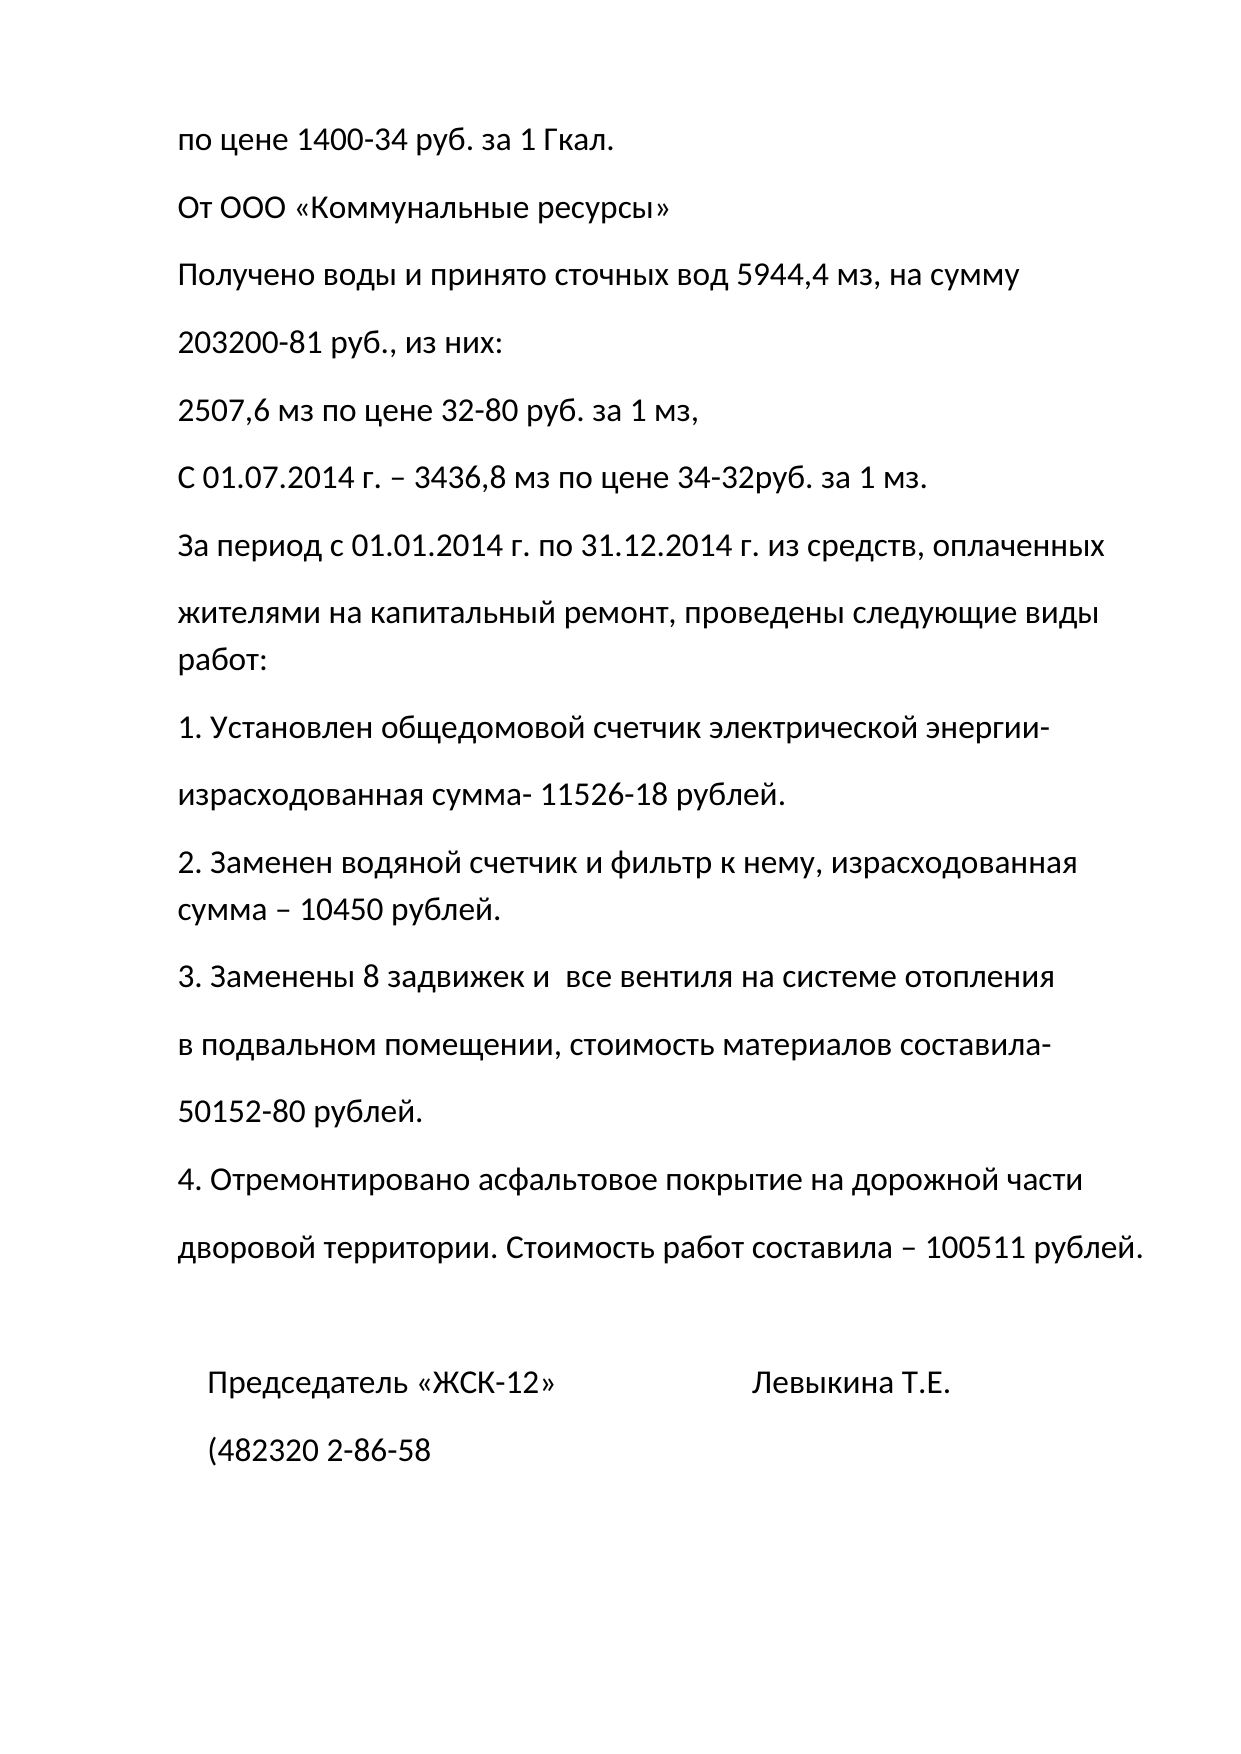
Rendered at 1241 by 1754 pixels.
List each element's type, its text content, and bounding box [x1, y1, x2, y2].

text 2. Заменен водяной счетчик и фильтр к нему, израсходованная сумма – 10450 рублей. [177, 841, 1152, 928]
text 3. Заменены 8 задвижек и все вентиля на системе отопления [177, 955, 1152, 996]
text 50152-80 рублей. [177, 1091, 1152, 1131]
text 203200-81 руб., из них: [177, 321, 1152, 362]
text Получено воды и принято сточных вод 5944,4 мз, на сумму [177, 253, 1152, 294]
text За период с 01.01.2014 г. по 31.12.2014 г. из средств, оплаченных [177, 524, 1152, 564]
text в подвальном помещении, стоимость материалов составила- [177, 1023, 1152, 1064]
text Председатель «ЖСК-12» Левыкина Т.Е. [177, 1361, 1152, 1402]
text по цене 1400-34 руб. за 1 Гкал. [177, 118, 1152, 159]
text 2507,6 мз по цене 32-80 руб. за 1 мз, [177, 388, 1152, 429]
text 1. Установлен общедомовой счетчик электрической энергии- [177, 706, 1152, 746]
text жителями на капитальный ремонт, проведены следующие виды работ: [177, 591, 1152, 679]
text 4. Отремонтировано асфальтовое покрытие на дорожной части [177, 1158, 1152, 1199]
text (482320 2-86-58 [177, 1428, 1152, 1469]
text израсходованная сумма- 11526-18 рублей. [177, 773, 1152, 814]
text От ООО «Коммунальные ресурсы» [177, 186, 1152, 226]
text С 01.07.2014 г. – 3436,8 мз по цене 34-32руб. за 1 мз. [177, 456, 1152, 497]
text дворовой территории. Стоимость работ составила – 100511 рублей. [177, 1226, 1152, 1266]
